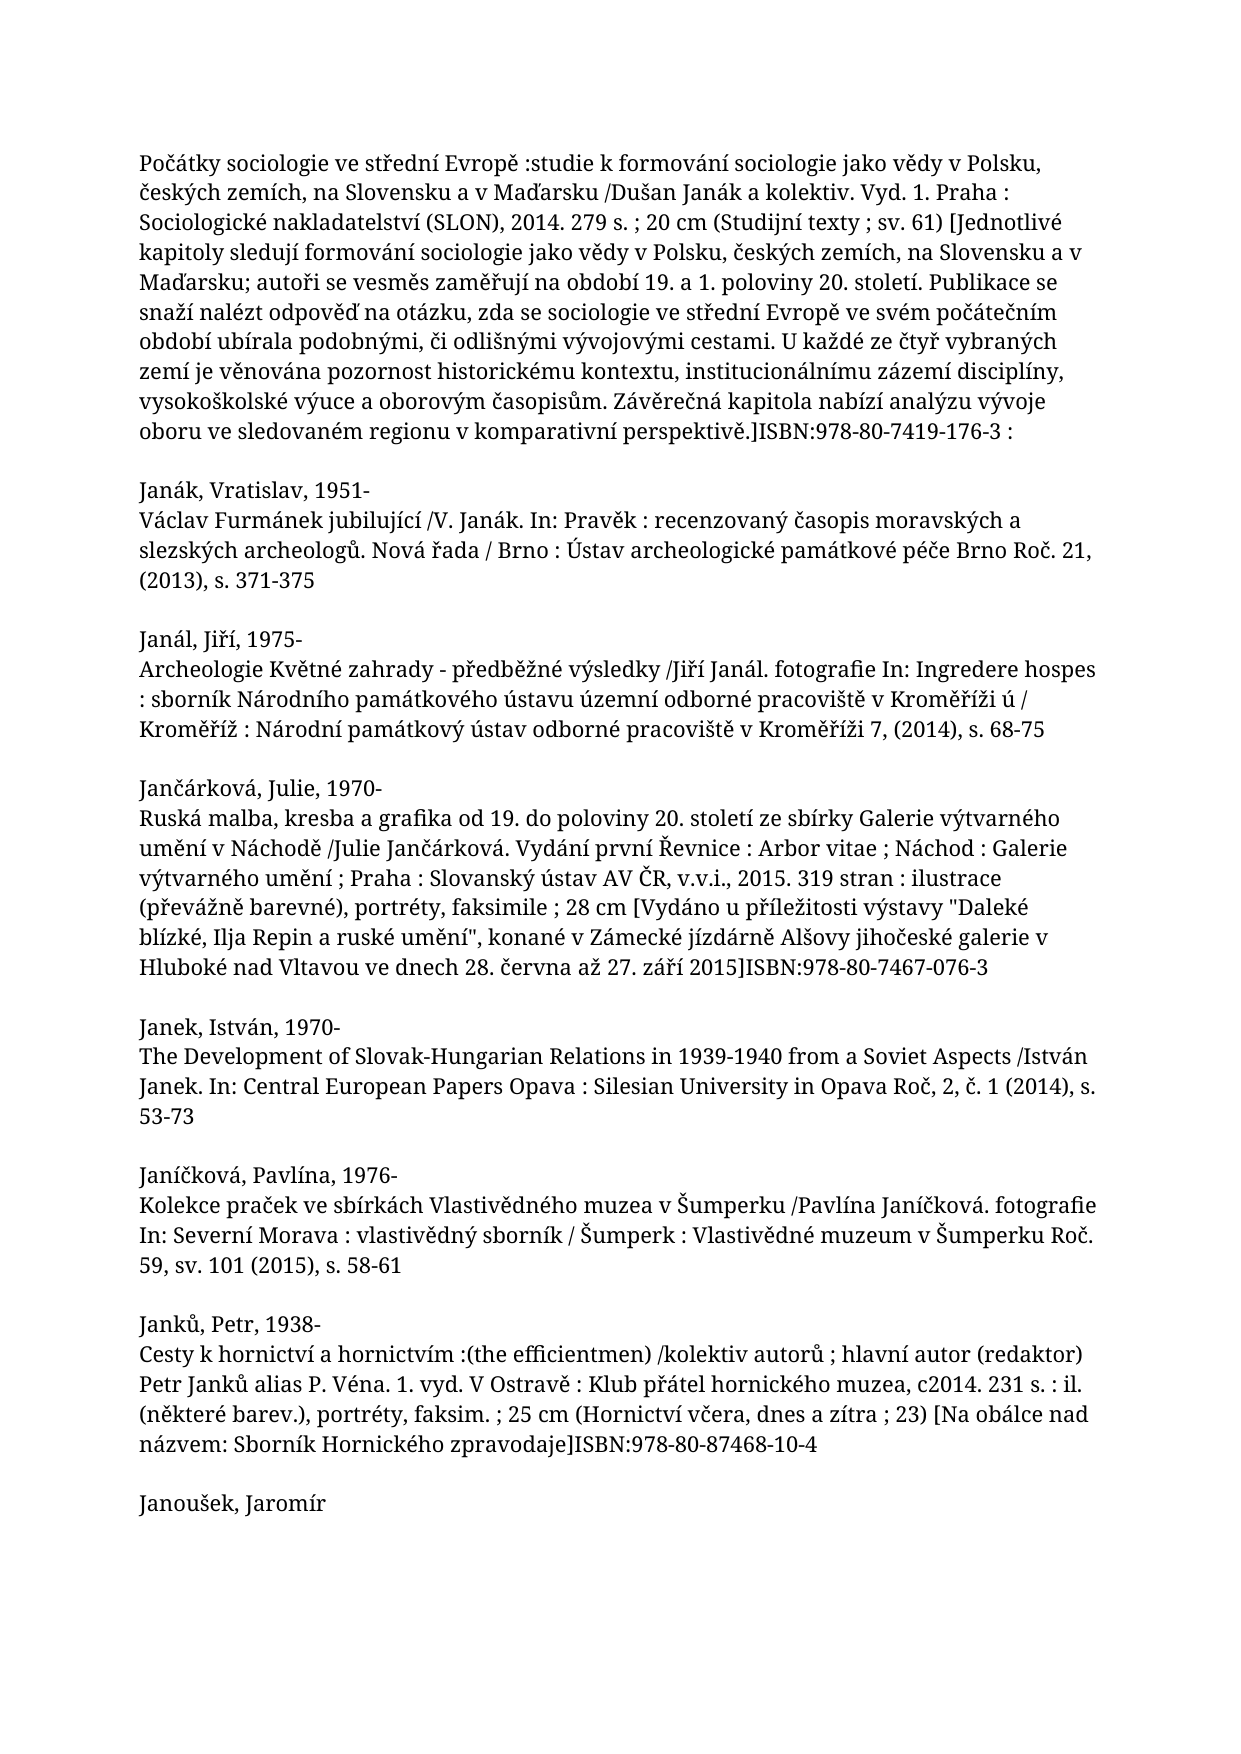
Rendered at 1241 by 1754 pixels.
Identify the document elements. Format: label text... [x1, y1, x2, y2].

text Archeologie Květné zahrady - předběžné výsledky /Jiří Janál. fotografie In: Ingredere hospes : sborník Národního památkového ústavu územní odborné pracoviště v Kroměříži ú / Kroměříž : Národní památkový ústav odborné pracoviště v Kroměříži 7, (2014), s. 68-75 [139, 654, 1101, 743]
text Kolekce praček ve sbírkách Vlastivědného muzea v Šumperku /Pavlína Janíčková. fotografie In: Severní Morava : vlastivědný sborník / Šumperk : Vlastivědné muzeum v Šumperku Roč. 59, sv. 101 (2015), s. 58-61 [139, 1190, 1101, 1280]
text Janek, István, 1970- [139, 1012, 1101, 1041]
text Cesty k hornictví a hornictvím :(the efficientmen) /kolektiv autorů ; hlavní autor (redaktor) Petr Janků alias P. Véna. 1. vyd. V Ostravě : Klub přátel hornického muzea, c2014. 231 s. : il. (některé barev.), portréty, faksim. ; 25 cm (Hornictví včera, dnes a zítra ; 23) [Na obálce nad názvem: Sborník Hornického zpravodaje]ISBN:978-80-87468-10-4 [139, 1339, 1101, 1458]
text Janíčková, Pavlína, 1976- [139, 1161, 1101, 1190]
text Ruská malba, kresba a grafika od 19. do poloviny 20. století ze sbírky Galerie výtvarného umění v Náchodě /Julie Jančárková. Vydání první Řevnice : Arbor vitae ; Náchod : Galerie výtvarného umění ; Praha : Slovanský ústav AV ČR, v.v.i., 2015. 319 stran : ilustrace (převážně barevné), portréty, faksimile ; 28 cm [Vydáno u příležitosti výstavy "Daleké blízké, Ilja Repin a ruské umění", konané v Zámecké jízdárně Alšovy jihočeské galerie v Hluboké nad Vltavou ve dnech 28. června až 27. září 2015]ISBN:978-80-7467-076-3 [139, 803, 1101, 982]
text Václav Furmánek jubilující /V. Janák. In: Pravěk : recenzovaný časopis moravských a slezských archeologů. Nová řada / Brno : Ústav archeologické památkové péče Brno Roč. 21, (2013), s. 371-375 [139, 505, 1101, 594]
text The Development of Slovak-Hungarian Relations in 1939-1940 from a Soviet Aspects /István Janek. In: Central European Papers Opava : Silesian University in Opava Roč, 2, č. 1 (2014), s. 53-73 [139, 1041, 1101, 1131]
text Jančárková, Julie, 1970- [139, 773, 1101, 803]
text Janál, Jiří, 1975- [139, 624, 1101, 654]
text Počátky sociologie ve střední Evropě :studie k formování sociologie jako vědy v Polsku, českých zemích, na Slovensku a v Maďarsku /Dušan Janák a kolektiv. Vyd. 1. Praha : Sociologické nakladatelství (SLON), 2014. 279 s. ; 20 cm (Studijní texty ; sv. 61) [Jednotlivé kapitoly sledují formování sociologie jako vědy v Polsku, českých zemích, na Slovensku a v Maďarsku; autoři se vesměs zaměřují na období 19. a 1. poloviny 20. století. Publikace se snaží nalézt odpověď na otázku, zda se sociologie ve střední Evropě ve svém počátečním období ubírala podobnými, či odlišnými vývojovými cestami. U každé ze čtyř vybraných zemí je věnována pozornost historickému kontextu, institucionálnímu zázemí disciplíny, vysokoškolské výuce a oborovým časopisům. Závěrečná kapitola nabízí analýzu vývoje oboru ve sledovaném regionu v komparativní perspektivě.]ISBN:978-80-7419-176-3 : [139, 148, 1101, 446]
text Janoušek, Jaromír [139, 1488, 1101, 1518]
text Janků, Petr, 1938- [139, 1309, 1101, 1339]
text Janák, Vratislav, 1951- [139, 475, 1101, 505]
